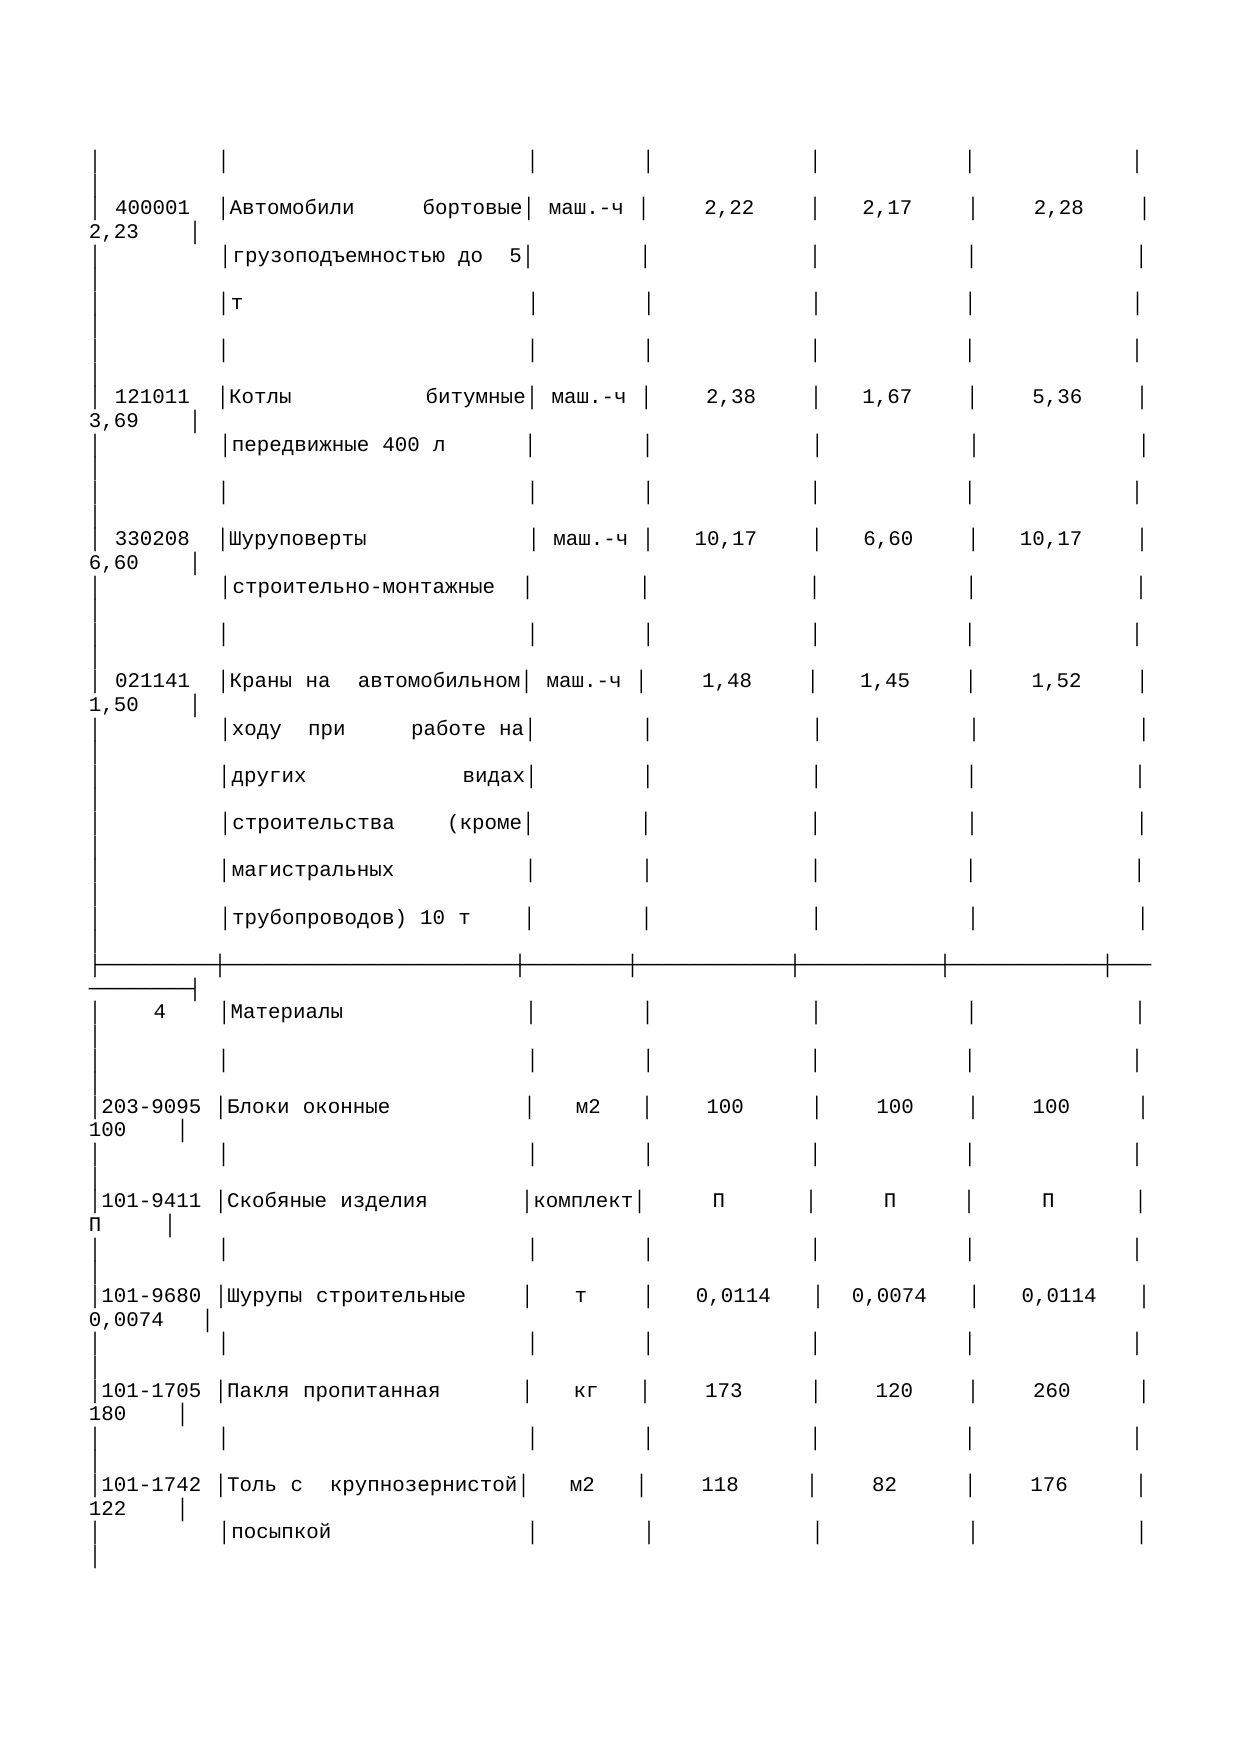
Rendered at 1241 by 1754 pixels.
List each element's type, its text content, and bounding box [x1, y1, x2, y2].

text │ │ходу при работе на│ │ │ │ │ │ [88, 717, 1152, 765]
text │101-9411 │Скобяные изделия │комплект│ П │ П │ П │ П │ [88, 1190, 1152, 1238]
text │ 121011 │Котлы битумные│ маш.-ч │ 2,38 │ 1,67 │ 5,36 │ 3,69 │ [88, 386, 1152, 434]
text │ │ │ │ │ │ │ │ [88, 1332, 1152, 1379]
text │ │магистральных │ │ │ │ │ │ [88, 859, 1152, 907]
text │101-9680 │Шурупы строительные │ т │ 0,0114 │ 0,0074 │ 0,0114 │ 0,0074 │ [88, 1285, 1152, 1332]
text │ │ │ │ │ │ │ │ [88, 481, 1152, 528]
text │ │ │ │ │ │ │ │ [88, 1048, 1152, 1096]
text │ │ │ │ │ │ │ │ [88, 1238, 1152, 1285]
text │ 330208 │Шуруповерты │ маш.-ч │ 10,17 │ 6,60 │ 10,17 │ 6,60 │ [88, 528, 1152, 576]
text │ │строительства (кроме│ │ │ │ │ │ [88, 812, 1152, 859]
text ├─────────┼───────────────────────┼────────┼────────────┼───────────┼────────────┼───────────┤ [88, 954, 1152, 1001]
text │ │ │ │ │ │ │ │ [88, 623, 1152, 670]
text │ │ │ │ │ │ │ │ [88, 150, 1152, 197]
text │ │грузоподъемностью до 5│ │ │ │ │ │ [88, 244, 1152, 292]
text │ │других видах│ │ │ │ │ │ [88, 765, 1152, 812]
text │ 400001 │Автомобили бортовые│ маш.-ч │ 2,22 │ 2,17 │ 2,28 │ 2,23 │ [88, 197, 1152, 244]
text │101-1705 │Пакля пропитанная │ кг │ 173 │ 120 │ 260 │ 180 │ [88, 1379, 1152, 1427]
text │203-9095 │Блоки оконные │ м2 │ 100 │ 100 │ 100 │ 100 │ [88, 1096, 1152, 1143]
text │ │строительно-монтажные │ │ │ │ │ │ [88, 576, 1152, 623]
text │ │ │ │ │ │ │ │ [88, 339, 1152, 386]
text │ │посыпкой │ │ │ │ │ │ [88, 1521, 1152, 1569]
text │ │ │ │ │ │ │ │ [88, 1143, 1152, 1190]
text │ 4 │Материалы │ │ │ │ │ │ [88, 1001, 1152, 1048]
text │ │передвижные 400 л │ │ │ │ │ │ [88, 434, 1152, 481]
text │ │т │ │ │ │ │ │ [88, 292, 1152, 339]
text │ │ │ │ │ │ │ │ [88, 1427, 1152, 1474]
text │ │трубопроводов) 10 т │ │ │ │ │ │ [88, 907, 1152, 954]
text │101-1742 │Толь с крупнозернистой│ м2 │ 118 │ 82 │ 176 │ 122 │ [88, 1474, 1152, 1521]
text │ 021141 │Краны на автомобильном│ маш.-ч │ 1,48 │ 1,45 │ 1,52 │ 1,50 │ [88, 670, 1152, 717]
